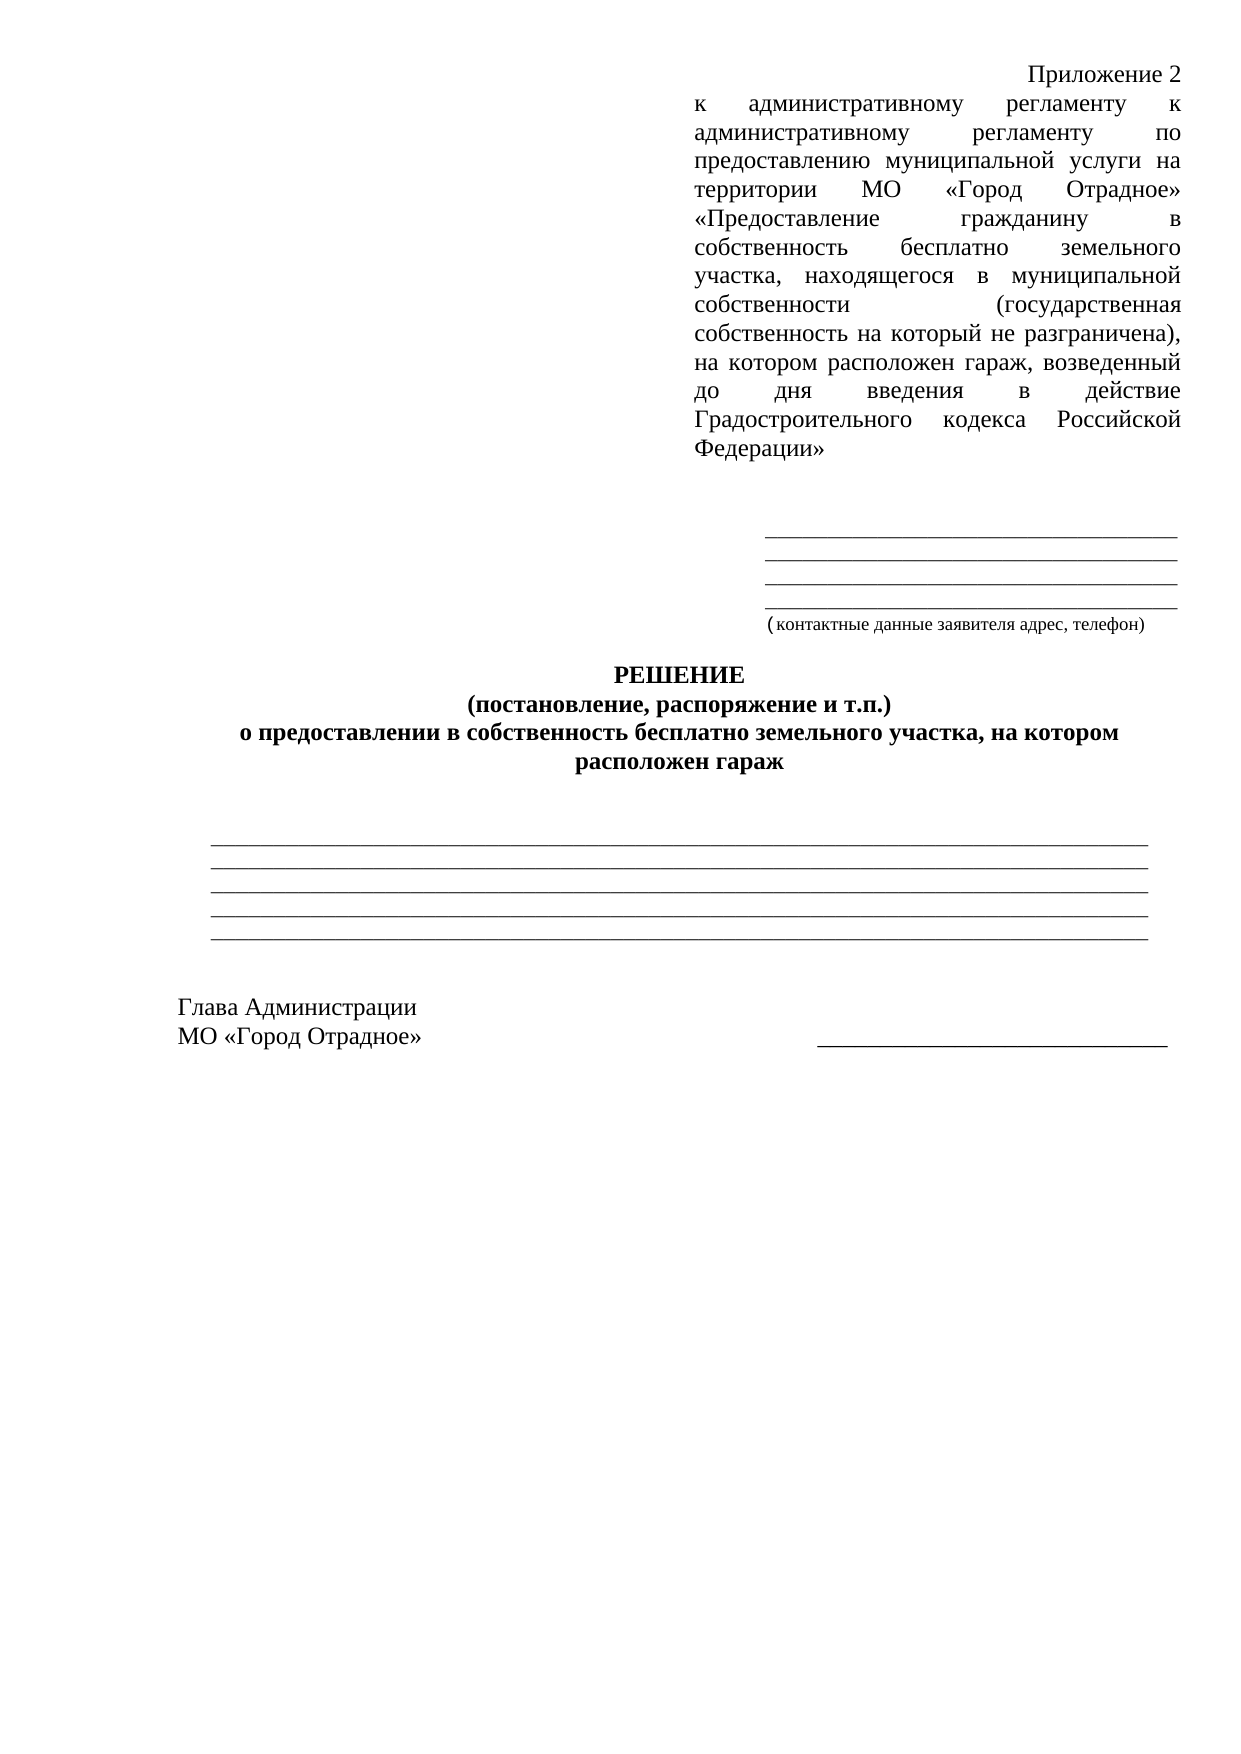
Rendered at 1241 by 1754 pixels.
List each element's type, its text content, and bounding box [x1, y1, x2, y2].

text ___________________________________________________________________________ [177, 898, 1181, 921]
text (контактные данные заявителя адрес, телефон) [177, 613, 1181, 636]
text _________________________________ [177, 542, 1181, 566]
text ___________________________________________________________________________ [177, 874, 1181, 898]
text о предоставлении в собственность бесплатно земельного участка, на котором расположен гараж [177, 717, 1181, 775]
text к административному регламенту к административному регламенту по предоставлению муниципальной услуги на территории МО «Город Отрадное» «Предоставление гражданину в собственность бесплатно земельного участка, находящегося в муниципальной собственности (государственная собственность на который не разграничена), на котором расположен гараж, возведенный до дня введения в действие Градостроительного кодекса Российской Федерации» [694, 88, 1181, 462]
text _________________________________ [177, 566, 1181, 589]
text _________________________________ [177, 519, 1181, 542]
text (постановление, распоряжение и т.п.) [177, 689, 1181, 717]
text МО «Город Отрадное» ____________________________ [177, 1021, 1181, 1050]
text _________________________________ [177, 589, 1181, 613]
text ___________________________________________________________________________ [177, 827, 1181, 850]
text Глава Администрации [177, 992, 1181, 1021]
text РЕШЕНИЕ [177, 660, 1181, 689]
text Приложение 2 [177, 59, 1181, 88]
text ___________________________________________________________________________ [177, 921, 1181, 945]
text ___________________________________________________________________________ [177, 850, 1181, 874]
